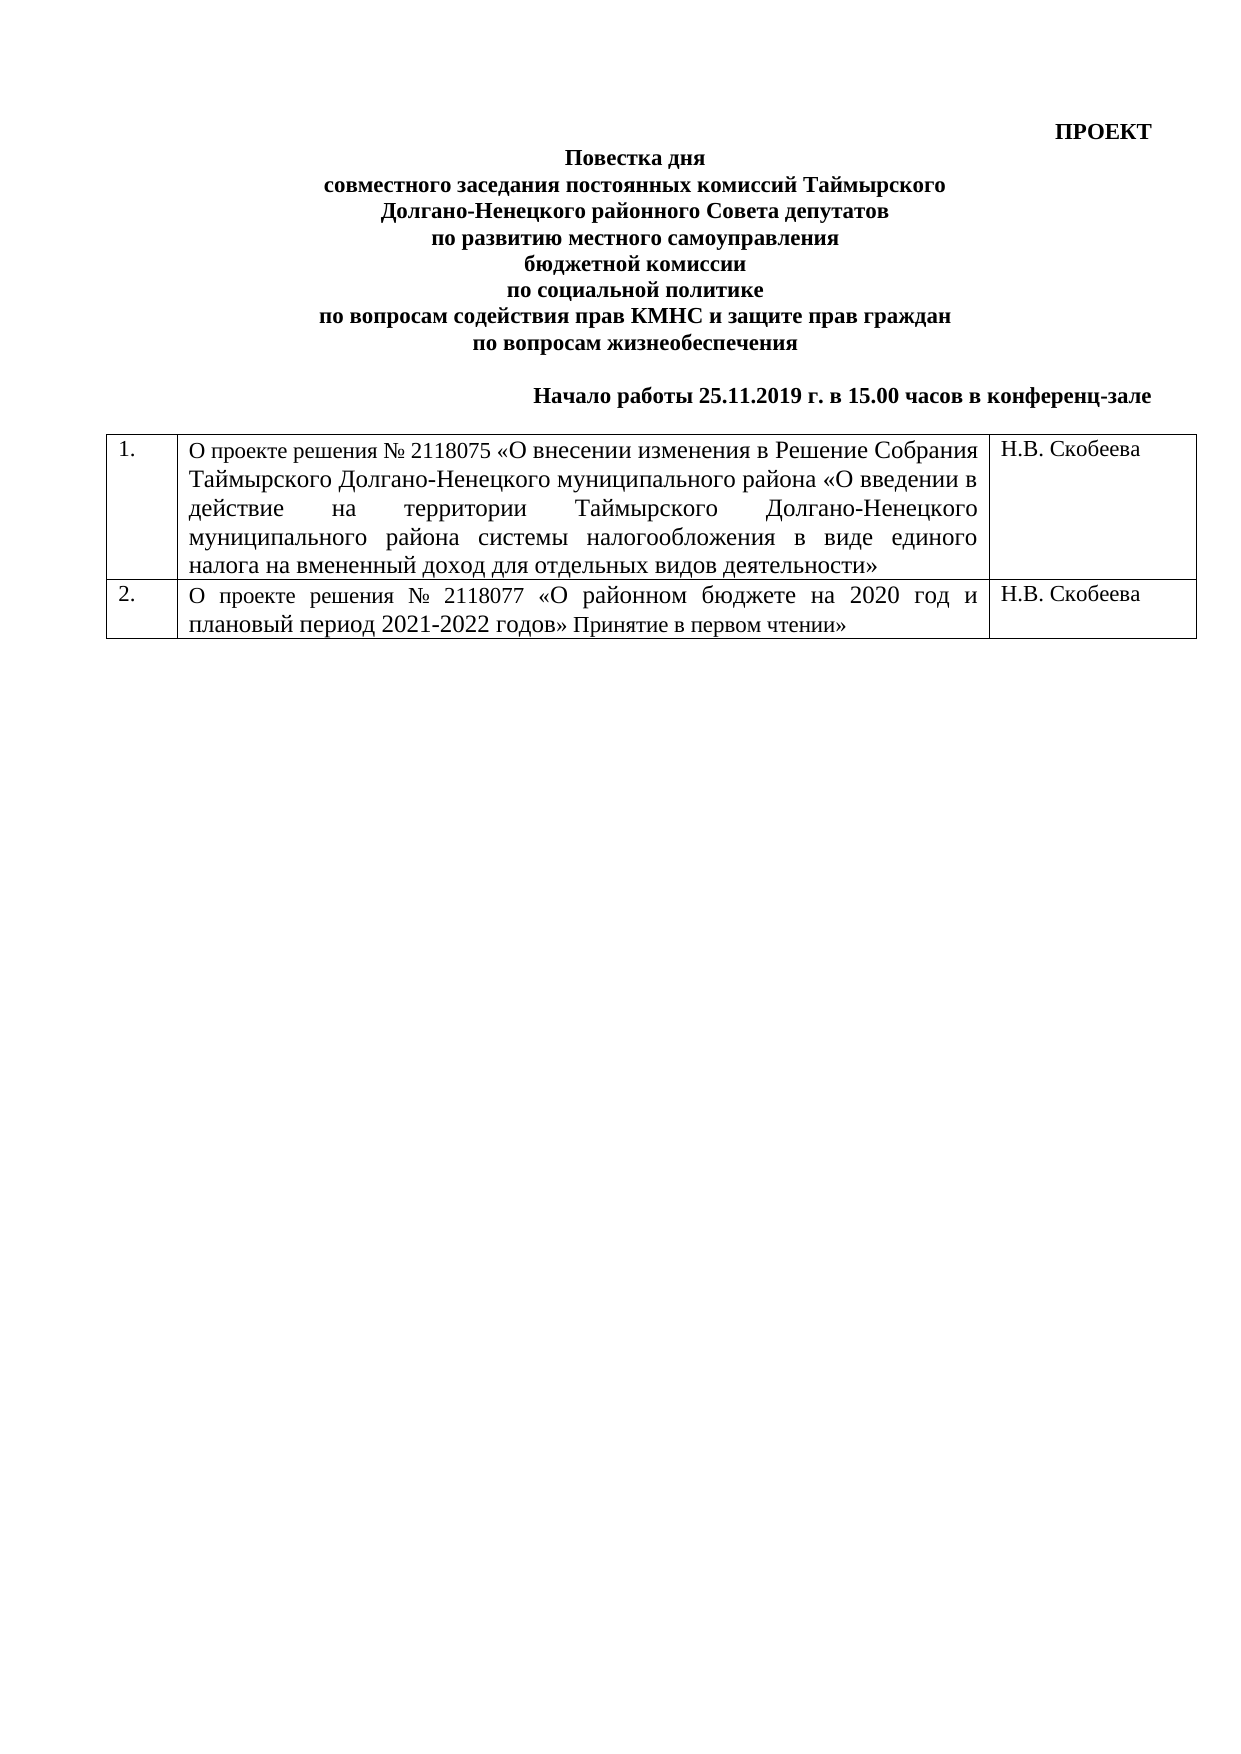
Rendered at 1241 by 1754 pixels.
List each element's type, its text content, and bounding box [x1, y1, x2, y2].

table_header Н.В. Скобеева [990, 435, 1196, 579]
text по социальной политике [118, 276, 1152, 303]
text Долгано-Ненецкого районного Совета депутатов [118, 197, 1152, 223]
text ПРОЕКТ [118, 118, 1152, 144]
table_cell [107, 580, 177, 638]
table_cell Н.В. Скобеева [990, 580, 1196, 638]
text по вопросам жизнеобеспечения [118, 329, 1152, 355]
table_header О проекте решения № 2118075 «О внесении изменения в Решение Собрания Таймырского Долгано-Ненецкого муниципального района «О введении в действие на территории Таймырского Долгано-Ненецкого муниципального района системы налогообложения в виде единого налога на вмененный доход для отдельных видов деятельности» [178, 435, 989, 579]
text бюджетной комиссии [118, 250, 1152, 276]
text совместного заседания постоянных комиссий Таймырского [118, 171, 1152, 197]
text Повестка дня [118, 144, 1152, 171]
table_header [107, 435, 177, 579]
text по вопросам содействия прав КМНС и защите прав граждан [118, 303, 1152, 329]
text Начало работы 25.11.2019 г. в 15.00 часов в конференц-зале [118, 382, 1152, 408]
text по развитию местного самоуправления [118, 223, 1152, 250]
table_cell О проекте решения № 2118077 «О районном бюджете на 2020 год и плановый период 2021-2022 годов» Принятие в первом чтении» [178, 580, 989, 638]
